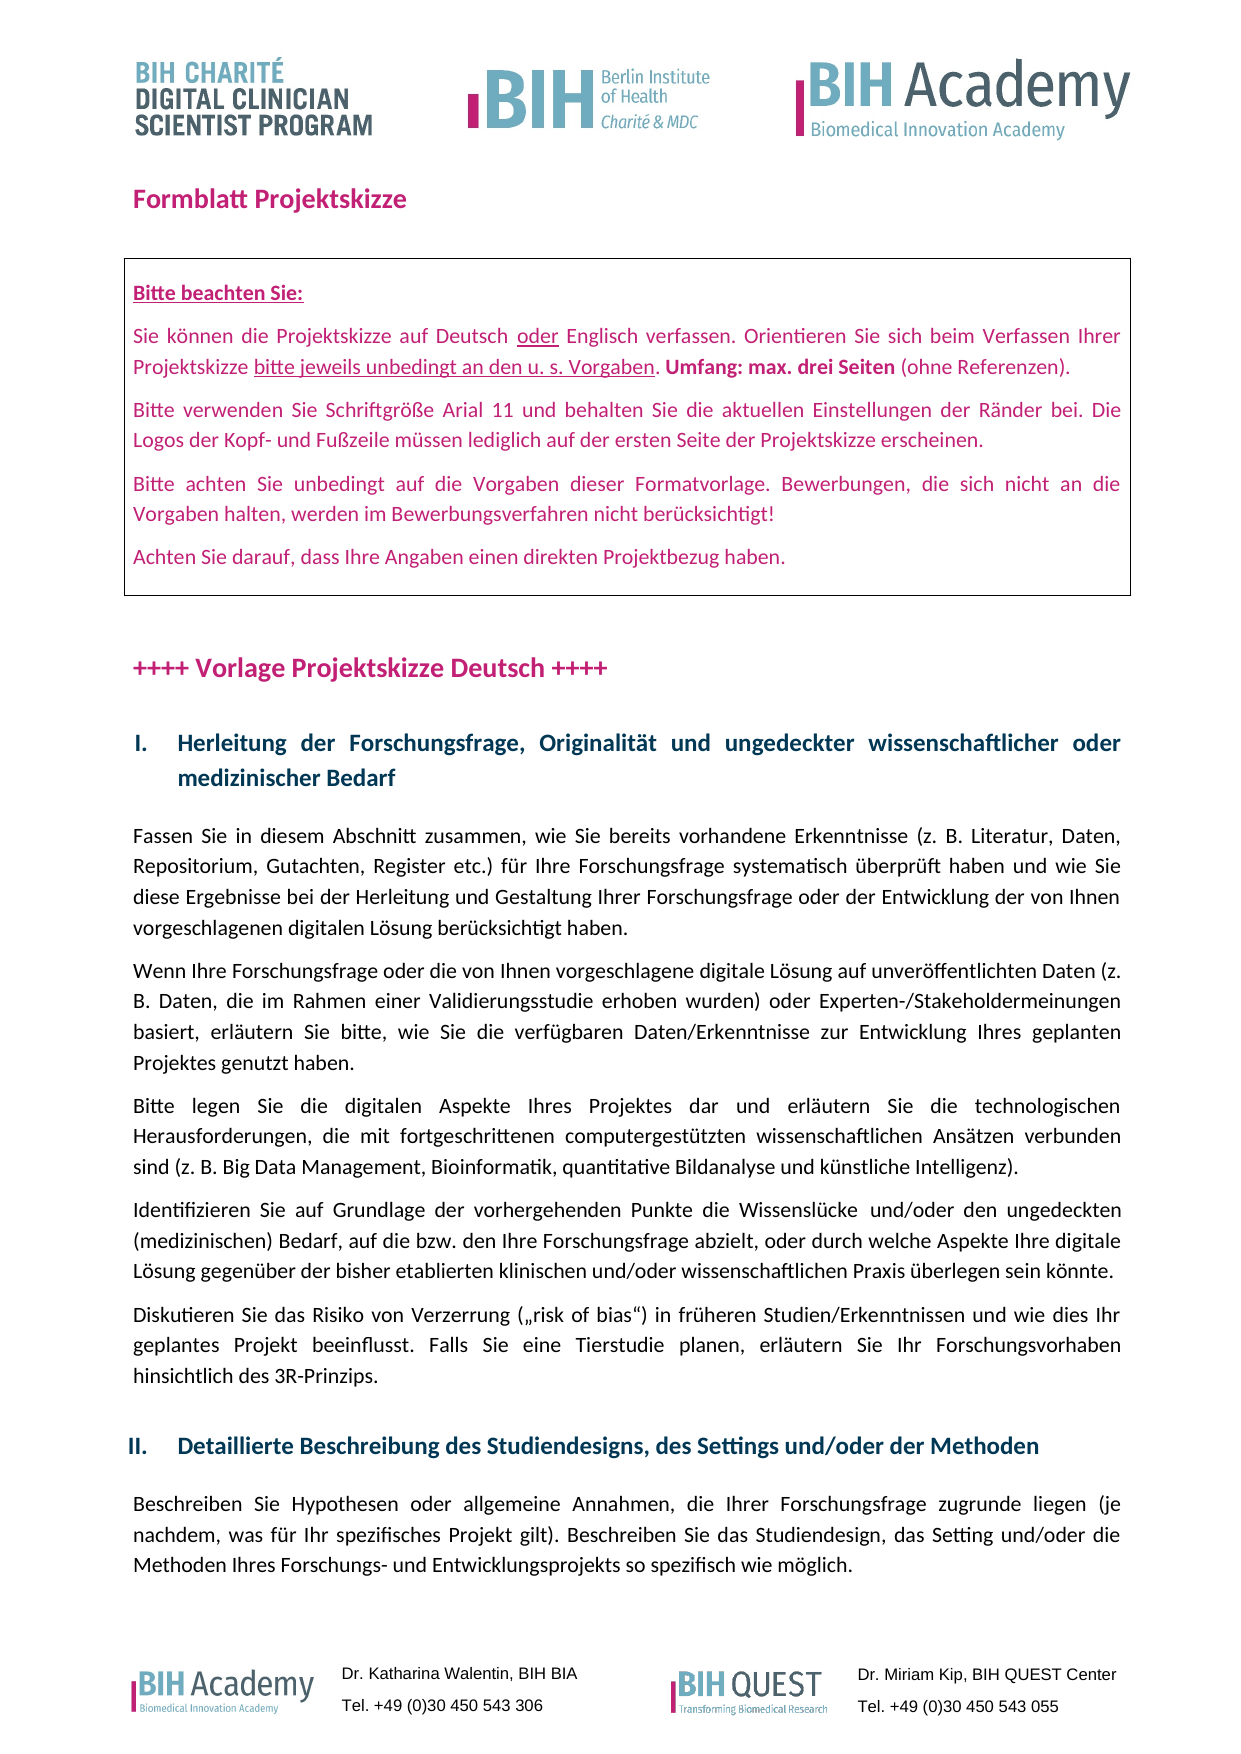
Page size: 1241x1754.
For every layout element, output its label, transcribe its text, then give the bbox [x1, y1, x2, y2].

picture [663, 1663, 836, 1720]
text Bitte verwenden Sie Schriftgröße Arial 11 und behalten Sie die aktuellen Einstellungen der Ränder bei. Die Logos der Kopf- und Fußzeile müssen lediglich auf der ersten Seite der Projektskizze erscheinen. [125, 393, 1130, 453]
picture [446, 36, 730, 162]
text Fassen Sie in diesem Abschnitt zusammen, wie Sie bereits vorhandene Erkenntnisse (z. B. Literatur, Daten, Repositorium, Gutachten, Register etc.) für Ihre Forschungsfrage systematisch überprüft haben und wie Sie diese Ergebnisse bei der Herleitung und Gestaltung Ihrer Forschungsfrage oder der Entwicklung der von Ihnen vorgeschlagenen digitalen Lösung berücksichtigt haben. [133, 822, 1122, 941]
text Formblatt Projektskizze [133, 181, 1122, 215]
text Diskutieren Sie das Risiko von Verzerrung („risk of bias“) in früheren Studien/Erkenntnissen und wie dies Ihr geplantes Projekt beeinflusst. Falls Sie eine Tierstudie planen, erläutern Sie Ihr Forschungsvorhaben hinsichtlich des 3R-Prinzips. [133, 1301, 1122, 1389]
picture [118, 1657, 328, 1726]
text Bitte achten Sie unbedingt auf die Vorgaben dieser Formatvorlage. Bewerbungen, die sich nicht an die Vorgaben halten, werden im Bewerbungsverfahren nicht berücksichtigt! [125, 467, 1130, 527]
list Detaillierte Beschreibung des Studiendesigns, des Settings und/oder der Methoden [148, 1430, 1122, 1461]
list Beschreiben Sie Hypothesen oder allgemeine Annahmen, die Ihrer Forschungsfrage zugrunde liegen (je nachdem, was für Ihr spezifisches Projekt gilt). Beschreiben Sie das Studiendesign, das Setting und/oder die Methoden Ihres Forschungs- und Entwicklungsprojekts so spezifisch wie möglich. [133, 1490, 1122, 1578]
picture [97, 36, 410, 161]
text Sie können die Projektskizze auf Deutsch oder Englisch verfassen. Orientieren Sie sich beim Verfassen Ihrer Projektskizze bitte jeweils unbedingt an den u. s. Vorgaben. Umfang: max. drei Seiten (ohne Referenzen). [125, 319, 1130, 379]
text Bitte beachten Sie: [125, 276, 1130, 306]
text ++++ Vorlage Projektskizze Deutsch ++++ [133, 650, 1122, 684]
text Identifizieren Sie auf Grundlage der vorhergehenden Punkte die Wissenslücke und/oder den ungedeckten (medizinischen) Bedarf, auf die bzw. den Ihre Forschungsfrage abzielt, oder durch welche Aspekte Ihre digitale Lösung gegenüber der bisher etablierten klinischen und/oder wissenschaftlichen Praxis überlegen sein könnte. [133, 1196, 1122, 1284]
text Achten Sie darauf, dass Ihre Angaben einen direkten Projektbezug haben. [125, 540, 1130, 595]
list Herleitung der Forschungsfrage, Originalität und ungedeckter wissenschaftlicher oder medizinischer Bedarf [148, 727, 1122, 793]
text Bitte legen Sie die digitalen Aspekte Ihres Projektes dar und erläutern Sie die technologischen Herausforderungen, die mit fortgeschrittenen computergestützten wissenschaftlichen Ansätzen verbunden sind (z. B. Big Data Management, Bioinformatik, quantitative Bildanalyse und künstliche Intelligenz). [133, 1092, 1122, 1180]
text Wenn Ihre Forschungsfrage oder die von Ihnen vorgeschlagene digitale Lösung auf unveröffentlichten Daten (z. B. Daten, die im Rahmen einer Validierungsstudie erhoben wurden) oder Experten-/Stakeholdermeinungen basiert, erläutern Sie bitte, wie Sie die verfügbaren Daten/Erkenntnisse zur Entwicklung Ihres geplanten Projektes genutzt haben. [133, 957, 1122, 1076]
picture [771, 36, 1155, 162]
